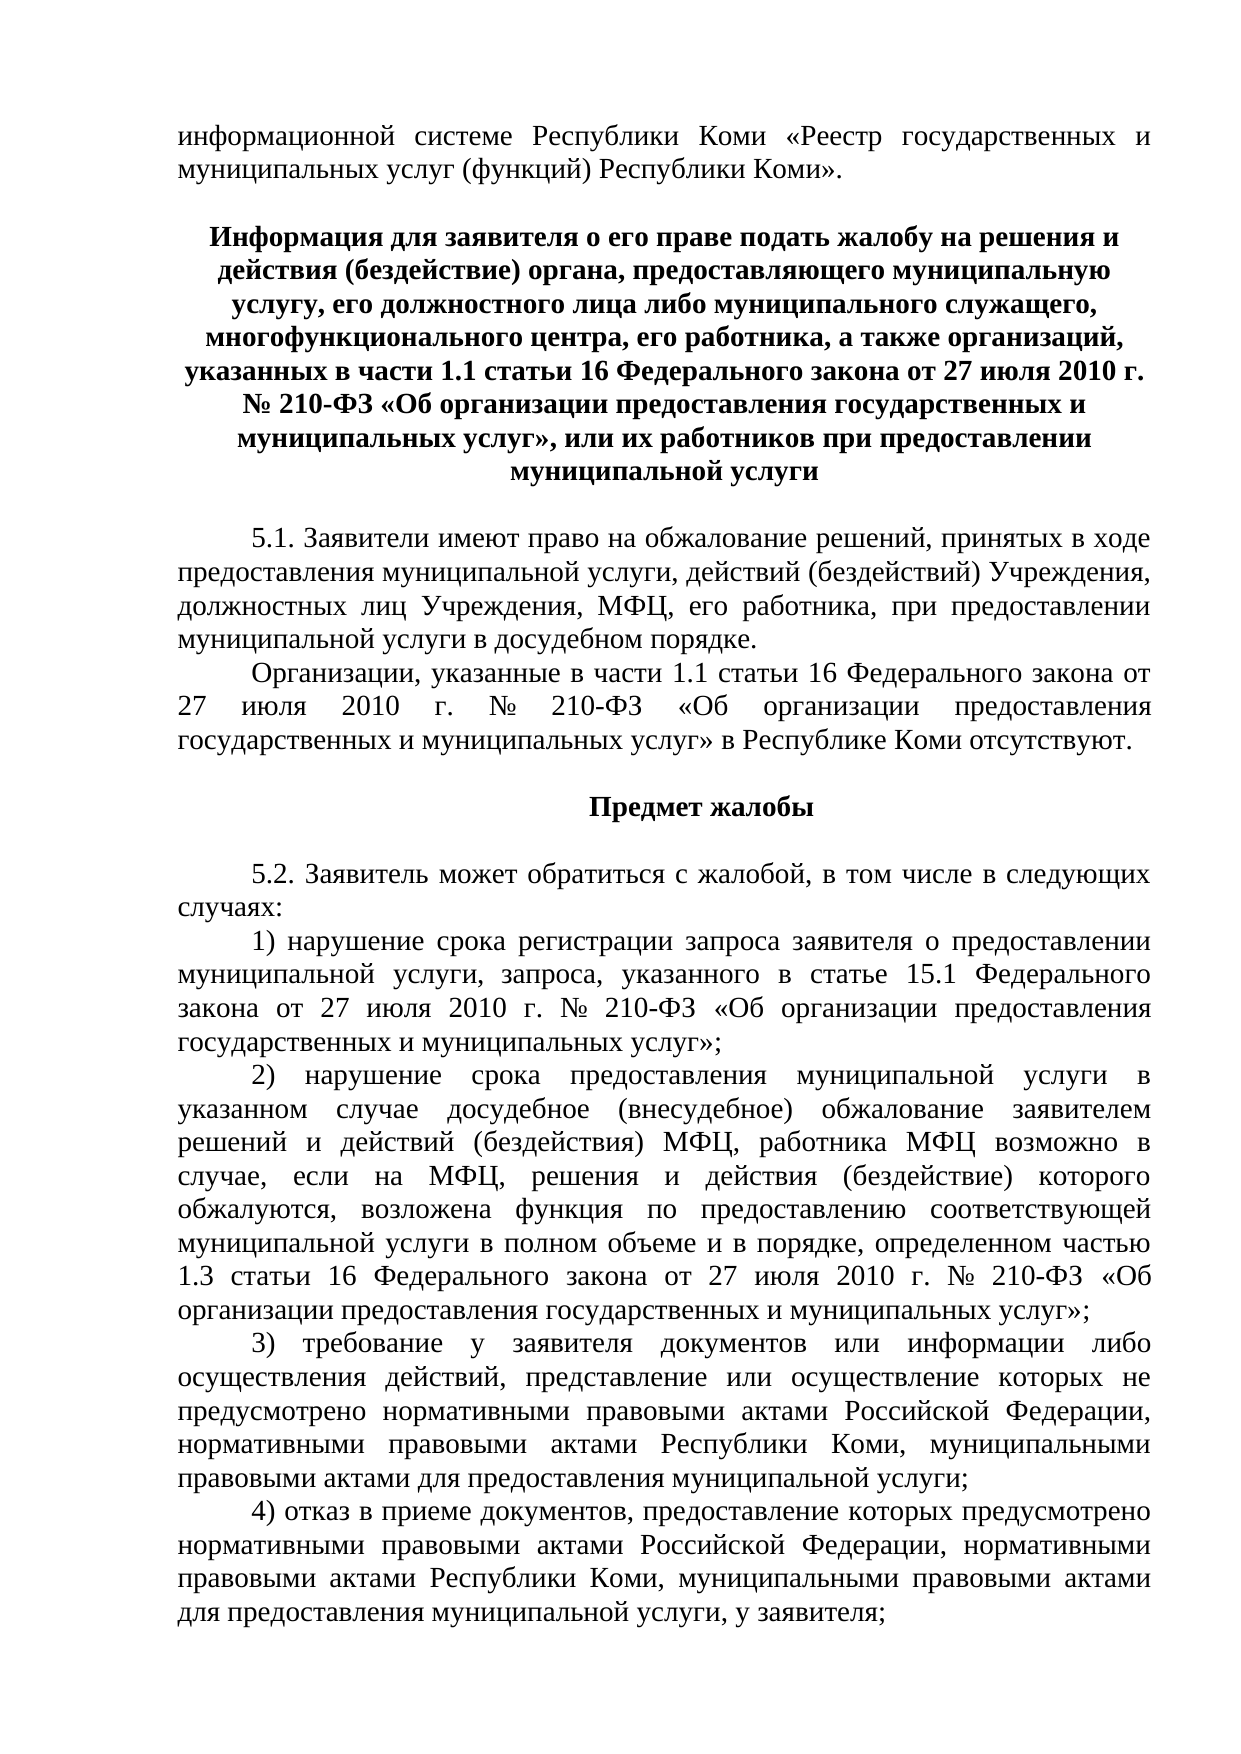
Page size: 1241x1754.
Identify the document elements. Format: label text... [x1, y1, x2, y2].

text Предмет жалобы [177, 789, 1152, 822]
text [177, 118, 1152, 185]
text 4) отказ в приеме документов, предоставление которых предусмотрено нормативными правовыми актами Российской Федерации, нормативными правовыми актами Республики Коми, муниципальными правовыми актами для предоставления муниципальной услуги, у заявителя; [177, 1493, 1152, 1627]
text Информация для заявителя о его праве подать жалобу на решения и действия (бездействие) органа, предоставляющего муниципальную услугу, его должностного лица либо муниципального служащего, многофункционального центра, его работника, а также организаций, указанных в части 1.1 статьи 16 Федерального закона от 27 июля 2010 г. № 210-ФЗ «Об организации предоставления государственных и муниципальных услуг», или их работников при предоставлении муниципальной услуги [177, 219, 1152, 487]
text 5.1. Заявители имеют право на обжалование решений, принятых в ходе предоставления муниципальной услуги, действий (бездействий) Учреждения, должностных лиц Учреждения, МФЦ, его работника, при предоставлении муниципальной услуги в досудебном порядке. [177, 521, 1152, 655]
text 3) требование у заявителя документов или информации либо осуществления действий, представление или осуществление которых не предусмотрено нормативными правовыми актами Российской Федерации, нормативными правовыми актами Республики Коми, муниципальными правовыми актами для предоставления муниципальной услуги; [177, 1326, 1152, 1493]
text Организации, указанные в части 1.1 статьи 16 Федерального закона от 27 июля 2010 г. № 210-ФЗ «Об организации предоставления государственных и муниципальных услуг» в Республике Коми отсутствуют. [177, 655, 1152, 755]
text 2) нарушение срока предоставления муниципальной услуги в указанном случае досудебное (внесудебное) обжалование заявителем решений и действий (бездействия) МФЦ, работника МФЦ возможно в случае, если на МФЦ, решения и действия (бездействие) которого обжалуются, возложена функция по предоставлению соответствующей муниципальной услуги в полном объеме и в порядке, определенном частью 1.3 статьи 16 Федерального закона от 27 июля 2010 г. № 210-ФЗ «Об организации предоставления государственных и муниципальных услуг»; [177, 1057, 1152, 1326]
text 5.2. Заявитель может обратиться с жалобой, в том числе в следующих случаях: [177, 856, 1152, 923]
text 1) нарушение срока регистрации запроса заявителя о предоставлении муниципальной услуги, запроса, указанного в статье 15.1 Федерального закона от 27 июля 2010 г. № 210-ФЗ «Об организации предоставления государственных и муниципальных услуг»; [177, 923, 1152, 1057]
